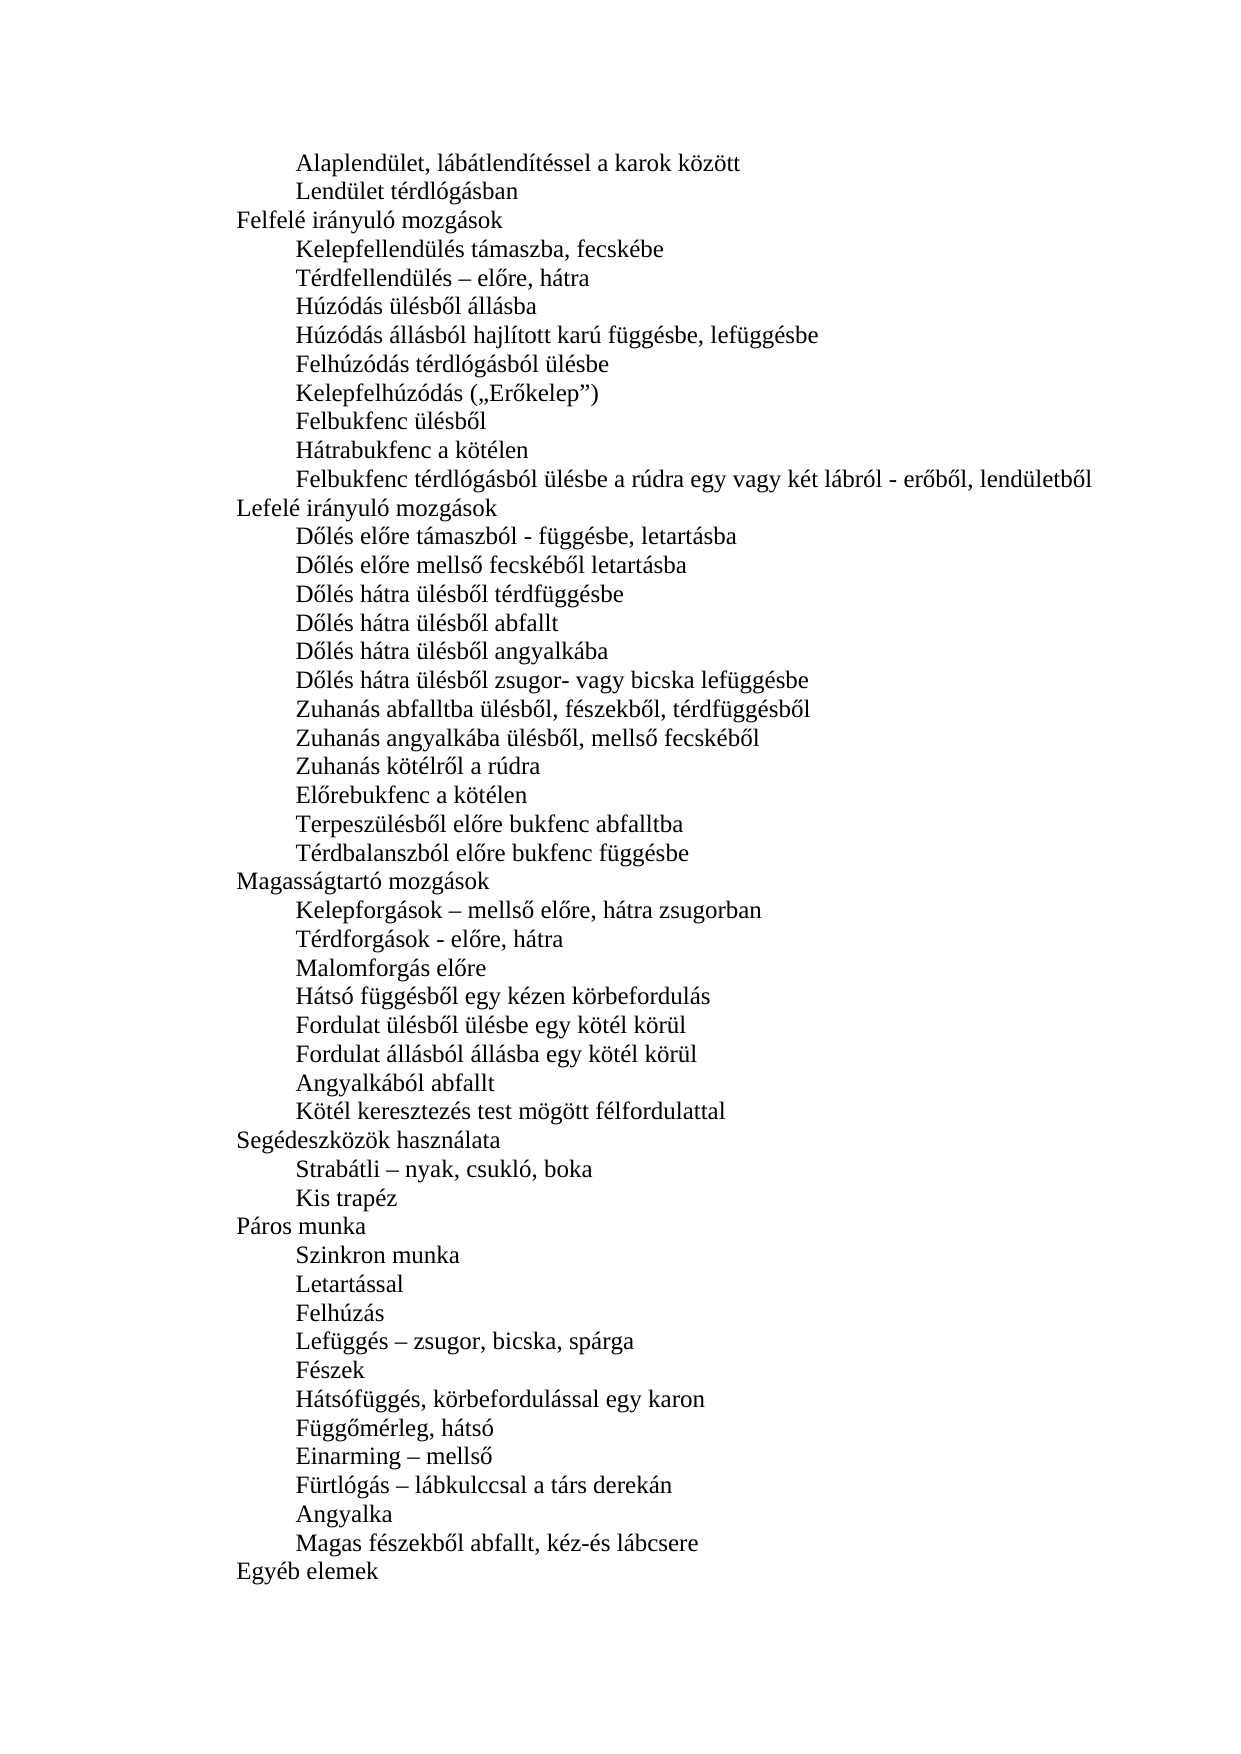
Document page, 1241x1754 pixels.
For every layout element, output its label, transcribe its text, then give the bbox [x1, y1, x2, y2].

text Szinkron munka [236, 1240, 1093, 1269]
text Fürtlógás – lábkulccsal a társ derekán [236, 1470, 1093, 1499]
text Páros munka [236, 1211, 1093, 1240]
text Segédeszközök használata [236, 1125, 1093, 1154]
text Dőlés előre támaszból - függésbe, letartásba [236, 521, 1093, 550]
text Függőmérleg, hátsó [236, 1413, 1093, 1441]
text Dőlés hátra ülésből angyalkába [236, 636, 1093, 665]
text Malomforgás előre [236, 953, 1093, 981]
text Magasságtartó mozgások [236, 866, 1093, 895]
text Fészek [236, 1355, 1093, 1384]
text Kötél keresztezés test mögött félfordulattal [236, 1096, 1093, 1125]
text Kis trapéz [236, 1183, 1093, 1211]
text Kelepfelhúzódás („Erőkelep”) [236, 378, 1093, 406]
text Terpeszülésből előre bukfenc abfalltba [236, 809, 1093, 838]
text Dőlés hátra ülésből zsugor- vagy bicska lefüggésbe [236, 665, 1093, 694]
text Fordulat állásból állásba egy kötél körül [236, 1039, 1093, 1068]
text Kelepforgások – mellső előre, hátra zsugorban [236, 895, 1093, 924]
text Hátsó függésből egy kézen körbefordulás [236, 981, 1093, 1010]
text Kelepfellendülés támaszba, fecskébe [236, 234, 1093, 263]
text Dőlés hátra ülésből abfallt [236, 608, 1093, 636]
text Lendület térdlógásban [236, 176, 1093, 205]
text Felfelé irányuló mozgások [236, 205, 1093, 234]
text Magas fészekből abfallt, kéz-és lábcsere [236, 1528, 1093, 1556]
text Térdbalanszból előre bukfenc függésbe [236, 838, 1093, 866]
text Térdforgások - előre, hátra [236, 924, 1093, 953]
text Húzódás állásból hajlított karú függésbe, lefüggésbe [236, 320, 1093, 349]
text Dőlés hátra ülésből térdfüggésbe [236, 579, 1093, 608]
text Térdfellendülés – előre, hátra [236, 263, 1093, 291]
text Lefelé irányuló mozgások [236, 493, 1093, 521]
text Felhúzás [236, 1298, 1093, 1326]
text Előrebukfenc a kötélen [236, 780, 1093, 809]
text Alaplendület, lábátlendítéssel a karok között [236, 148, 1093, 176]
text Letartással [236, 1269, 1093, 1298]
text Húzódás ülésből állásba [236, 291, 1093, 320]
text Lefüggés – zsugor, bicska, spárga [236, 1326, 1093, 1355]
text Felbukfenc térdlógásból ülésbe a rúdra egy vagy két lábról - erőből, lendületből [236, 464, 1093, 493]
text Egyéb elemek [236, 1556, 1093, 1585]
text Felhúzódás térdlógásból ülésbe [236, 349, 1093, 378]
text Angyalka [236, 1499, 1093, 1528]
text Felbukfenc ülésből [236, 406, 1093, 435]
text Angyalkából abfallt [236, 1068, 1093, 1096]
text Einarming – mellső [236, 1441, 1093, 1470]
text Dőlés előre mellső fecskéből letartásba [236, 550, 1093, 579]
text Hátsófüggés, körbefordulással egy karon [236, 1384, 1093, 1413]
text Strabátli – nyak, csukló, boka [236, 1154, 1093, 1183]
text Zuhanás kötélről a rúdra [236, 751, 1093, 780]
text Zuhanás abfalltba ülésből, fészekből, térdfüggésből [236, 694, 1093, 723]
text Zuhanás angyalkába ülésből, mellső fecskéből [236, 723, 1093, 751]
text Fordulat ülésből ülésbe egy kötél körül [236, 1010, 1093, 1039]
text Hátrabukfenc a kötélen [236, 435, 1093, 464]
